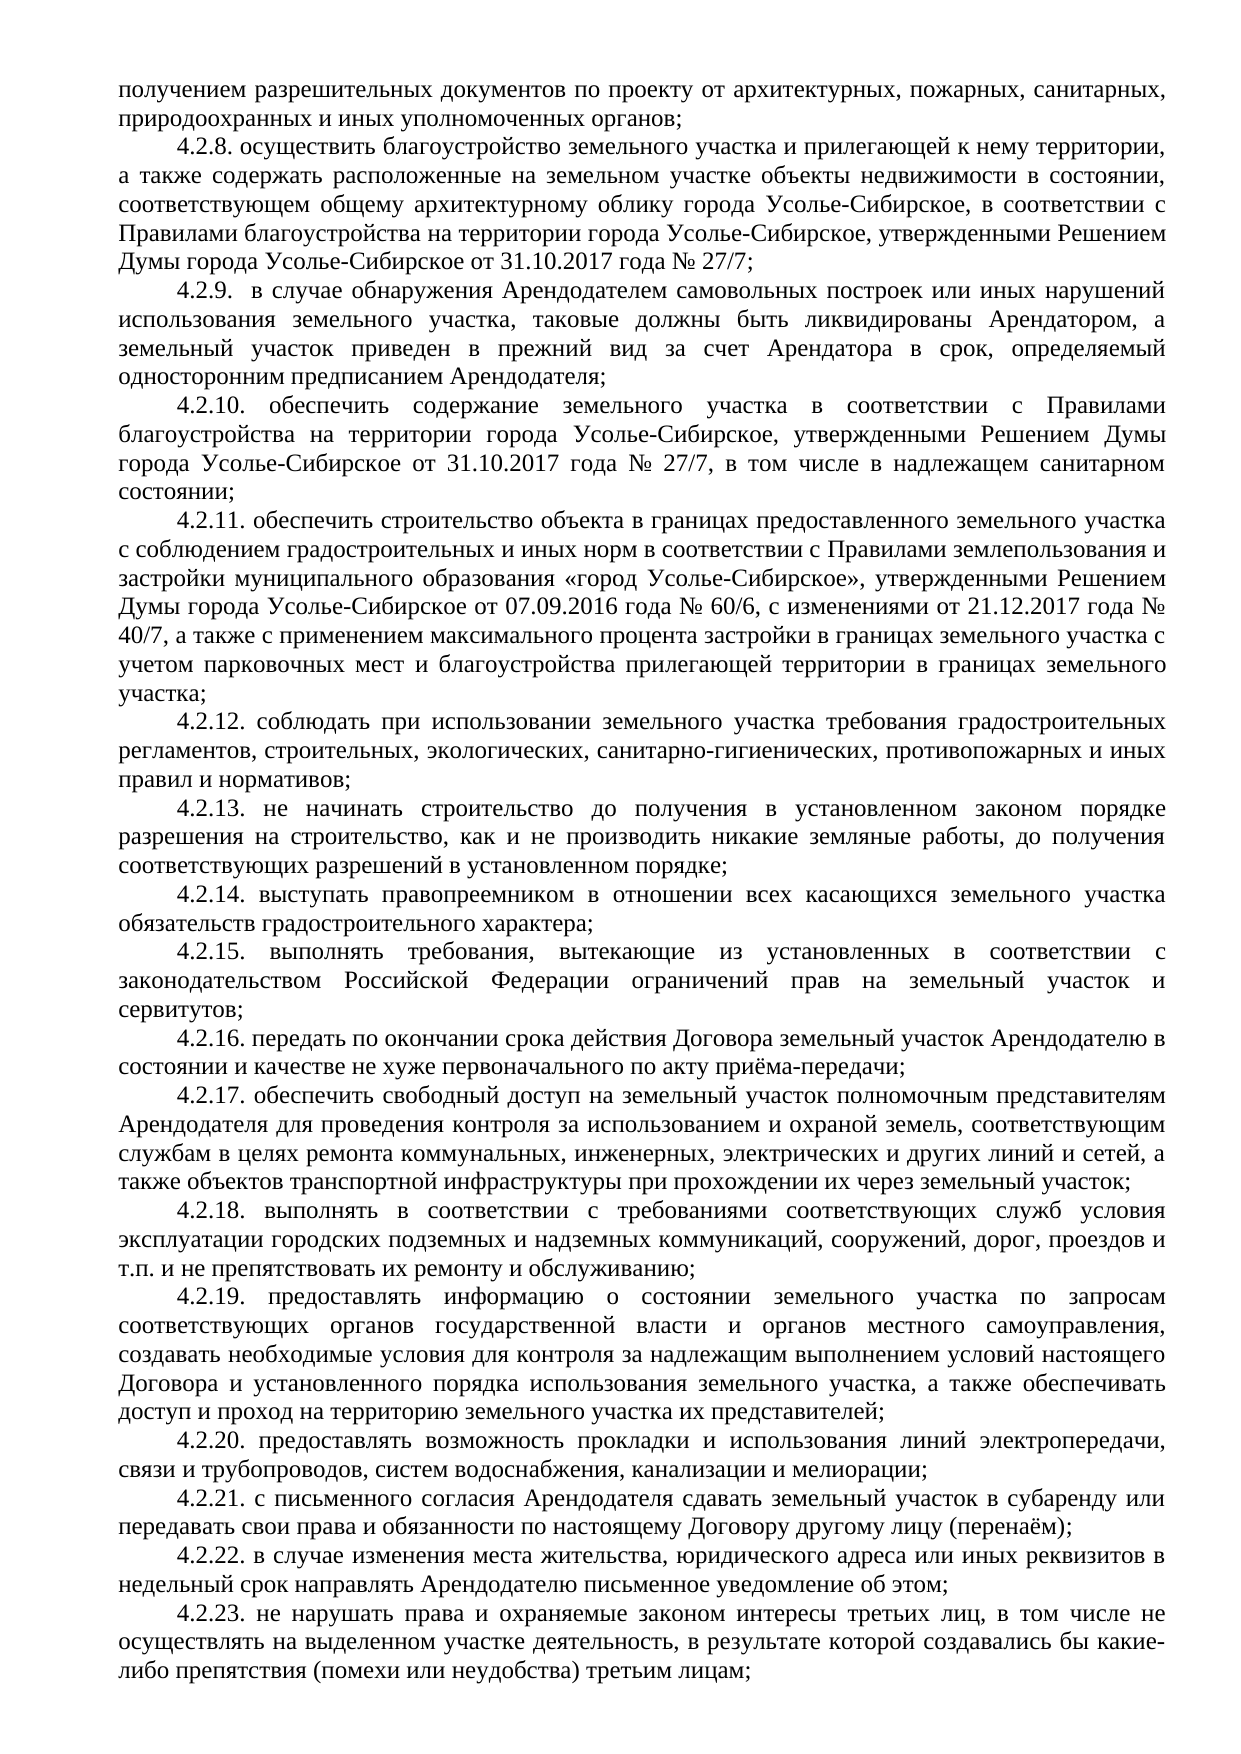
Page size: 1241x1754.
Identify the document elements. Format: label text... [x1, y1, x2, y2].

text 4.2.14. выступать правопреемником в отношении всех касающихся земельного участка обязательств градостроительного характера; [118, 879, 1167, 936]
text 4.2.12. соблюдать при использовании земельного участка требования градостроительных регламентов, строительных, экологических, санитарно-гигиенических, противопожарных и иных правил и нормативов; [118, 706, 1167, 793]
text 4.2.16. передать по окончании срока действия Договора земельный участок Арендодателю в состоянии и качестве не хуже первоначального по акту приёма-передачи; [118, 1023, 1167, 1080]
text 4.2.11. обеспечить строительство объекта в границах предоставленного земельного участка с соблюдением градостроительных и иных норм в соответствии с Правилами землепользования и застройки муниципального образования «город Усолье-Сибирское», утвержденными Решением Думы города Усолье-Сибирское от 07.09.2016 года № 60/6, с изменениями от 21.12.2017 года № 40/7, а также с применением максимального процента застройки в границах земельного участка с учетом парковочных мест и благоустройства прилегающей территории в границах земельного участка; [118, 505, 1167, 706]
text 4.2.17. обеспечить свободный доступ на земельный участок полномочным представителям Арендодателя для проведения контроля за использованием и охраной земель, соответствующим службам в целях ремонта коммунальных, инженерных, электрических и других линий и сетей, а также объектов транспортной инфраструктуры при прохождении их через земельный участок; [118, 1080, 1167, 1195]
text 4.2.13. не начинать строительство до получения в установленном законом порядке разрешения на строительство, как и не производить никакие земляные работы, до получения соответствующих разрешений в установленном порядке; [118, 793, 1167, 879]
text 4.2.10. обеспечить содержание земельного участка в соответствии с Правилами благоустройства на территории города Усолье-Сибирское, утвержденными Решением Думы города Усолье-Сибирское от 31.10.2017 года № 27/7, в том числе в надлежащем санитарном состоянии; [118, 390, 1167, 505]
text 4.2.20. предоставлять возможность прокладки и использования линий электропередачи, связи и трубопроводов, систем водоснабжения, канализации и мелиорации; [118, 1425, 1167, 1483]
text 4.2.9. в случае обнаружения Арендодателем самовольных построек или иных нарушений использования земельного участка, таковые должны быть ликвидированы Арендатором, а земельный участок приведен в прежний вид за счет Арендатора в срок, определяемый односторонним предписанием Арендодателя; [118, 275, 1167, 390]
text 4.2.8. осуществить благоустройство земельного участка и прилегающей к нему территории, а также содержать расположенные на земельном участке объекты недвижимости в состоянии, соответствующем общему архитектурному облику города Усолье-Сибирское, в соответствии с Правилами благоустройства на территории города Усолье-Сибирское, утвержденными Решением Думы города Усолье-Сибирское от 31.10.2017 года № 27/7; [118, 131, 1167, 275]
text 4.2.22. в случае изменения места жительства, юридического адреса или иных реквизитов в недельный срок направлять Арендодателю письменное уведомление об этом; [118, 1540, 1167, 1598]
text 4.2.23. не нарушать права и охраняемые законом интересы третьих лиц, в том числе не осуществлять на выделенном участке деятельность, в результате которой создавались бы какие-либо препятствия (помехи или неудобства) третьим лицам; [118, 1598, 1167, 1684]
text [118, 74, 1167, 131]
text 4.2.18. выполнять в соответствии с требованиями соответствующих служб условия эксплуатации городских подземных и надземных коммуникаций, сооружений, дорог, проездов и т.п. и не препятствовать их ремонту и обслуживанию; [118, 1195, 1167, 1281]
text 4.2.21. с письменного согласия Арендодателя сдавать земельный участок в субаренду или передавать свои права и обязанности по настоящему Договору другому лицу (перенаём); [118, 1483, 1167, 1540]
text 4.2.19. предоставлять информацию о состоянии земельного участка по запросам соответствующих органов государственной власти и органов местного самоуправления, создавать необходимые условия для контроля за надлежащим выполнением условий настоящего Договора и установленного порядка использования земельного участка, а также обеспечивать доступ и проход на территорию земельного участка их представителей; [118, 1281, 1167, 1425]
text 4.2.15. выполнять требования, вытекающие из установленных в соответствии с законодательством Российской Федерации ограничений прав на земельный участок и сервитутов; [118, 936, 1167, 1023]
